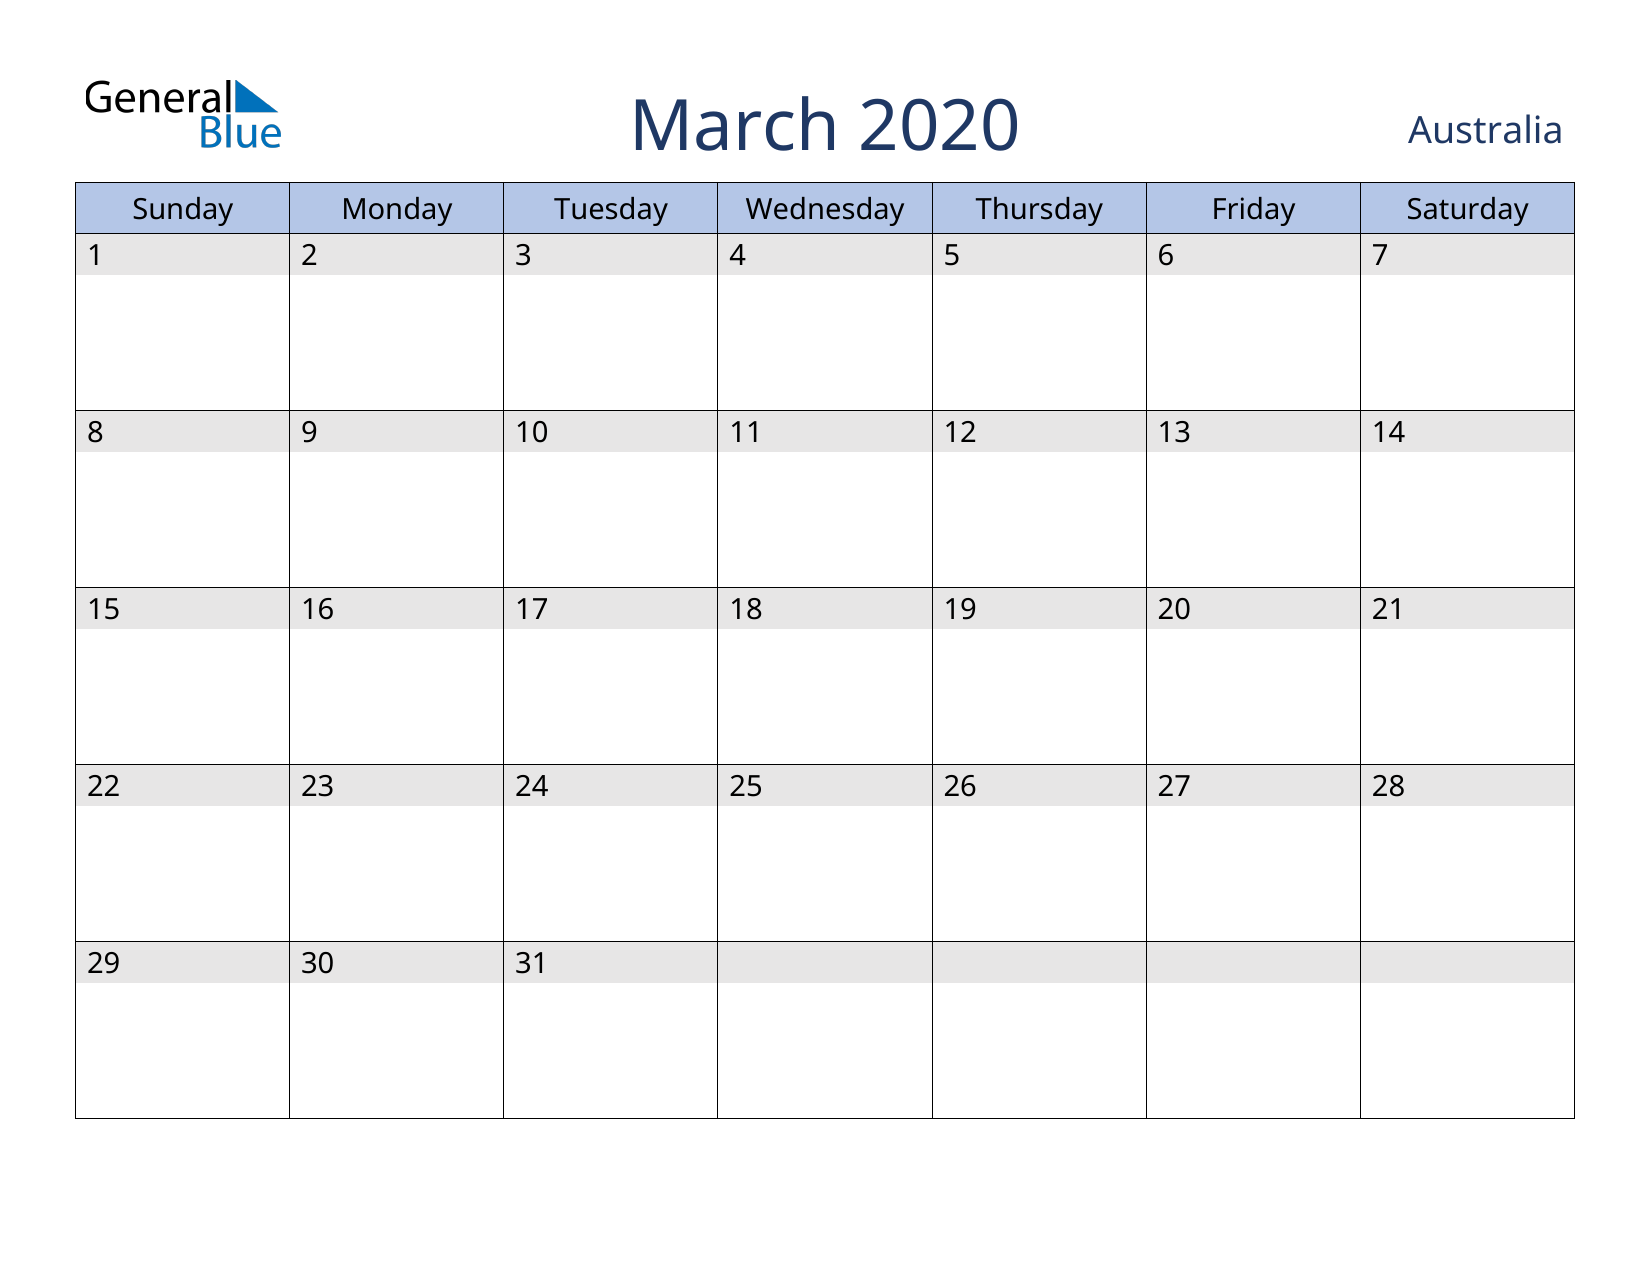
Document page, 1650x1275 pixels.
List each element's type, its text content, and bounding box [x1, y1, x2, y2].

table_cell [718, 629, 932, 764]
table_cell [290, 983, 503, 1118]
table_cell [504, 452, 717, 587]
table_cell Thursday [933, 183, 1146, 233]
table_cell [290, 806, 503, 941]
table_cell [718, 942, 932, 983]
table_cell 8 [76, 411, 289, 452]
table_cell 31 [504, 942, 717, 983]
table_cell [504, 806, 717, 941]
table_cell [933, 275, 1146, 410]
table_cell [504, 983, 717, 1118]
table_cell 15 [76, 588, 289, 629]
table_cell [1147, 275, 1360, 410]
table_cell 27 [1147, 765, 1360, 806]
table_cell [718, 452, 932, 587]
table_cell [76, 629, 289, 764]
table_cell [933, 452, 1146, 587]
table_cell 9 [290, 411, 503, 452]
table_cell [1147, 983, 1360, 1118]
table_cell [933, 983, 1146, 1118]
table_cell [504, 275, 717, 410]
table_cell 2 [290, 234, 503, 275]
table_cell [1361, 806, 1574, 941]
table_cell 20 [1147, 588, 1360, 629]
table_cell 7 [1361, 234, 1574, 275]
table_cell [290, 275, 503, 410]
table_cell Sunday [76, 183, 289, 233]
table_cell Friday [1147, 183, 1360, 233]
table_cell 6 [1147, 234, 1360, 275]
table_cell [933, 942, 1146, 983]
table_cell 5 [933, 234, 1146, 275]
table_cell 19 [933, 588, 1146, 629]
table_cell [1361, 275, 1574, 410]
table_cell 29 [76, 942, 289, 983]
table_cell Monday [290, 183, 503, 233]
table_cell 14 [1361, 411, 1574, 452]
table_cell 3 [504, 234, 717, 275]
table_cell 11 [718, 411, 932, 452]
table_cell 10 [504, 411, 717, 452]
table_cell [1361, 942, 1574, 983]
table_cell 22 [76, 765, 289, 806]
table_cell [76, 983, 289, 1118]
table_cell 17 [504, 588, 717, 629]
table_cell [76, 275, 289, 410]
table_cell 18 [718, 588, 932, 629]
table_cell Saturday [1361, 183, 1574, 233]
table_header Australia [1146, 75, 1574, 182]
table_cell 23 [290, 765, 503, 806]
table_cell 4 [718, 234, 932, 275]
table_cell [933, 806, 1146, 941]
picture [86, 80, 281, 148]
table_cell [1147, 629, 1360, 764]
table_header [76, 75, 503, 182]
table_cell [718, 983, 932, 1118]
table_cell [718, 806, 932, 941]
table_cell [1147, 806, 1360, 941]
table_cell 21 [1361, 588, 1574, 629]
table_cell [504, 629, 717, 764]
table_cell [1147, 452, 1360, 587]
table_cell 1 [76, 234, 289, 275]
table_cell [290, 629, 503, 764]
table_cell Wednesday [718, 183, 932, 233]
table_cell [1361, 452, 1574, 587]
table_cell 30 [290, 942, 503, 983]
table_cell 24 [504, 765, 717, 806]
table_cell [718, 275, 932, 410]
table_header March 2020 [504, 75, 1146, 182]
table_cell [76, 806, 289, 941]
table_cell 25 [718, 765, 932, 806]
table_cell [933, 629, 1146, 764]
table_cell [290, 452, 503, 587]
table_cell 12 [933, 411, 1146, 452]
table_cell [1361, 629, 1574, 764]
table_cell 16 [290, 588, 503, 629]
table_cell 13 [1147, 411, 1360, 452]
table_cell 26 [933, 765, 1146, 806]
table_cell [76, 452, 289, 587]
table_cell Tuesday [504, 183, 717, 233]
table_cell 28 [1361, 765, 1574, 806]
table_cell [1361, 983, 1574, 1118]
table_cell [1147, 942, 1360, 983]
